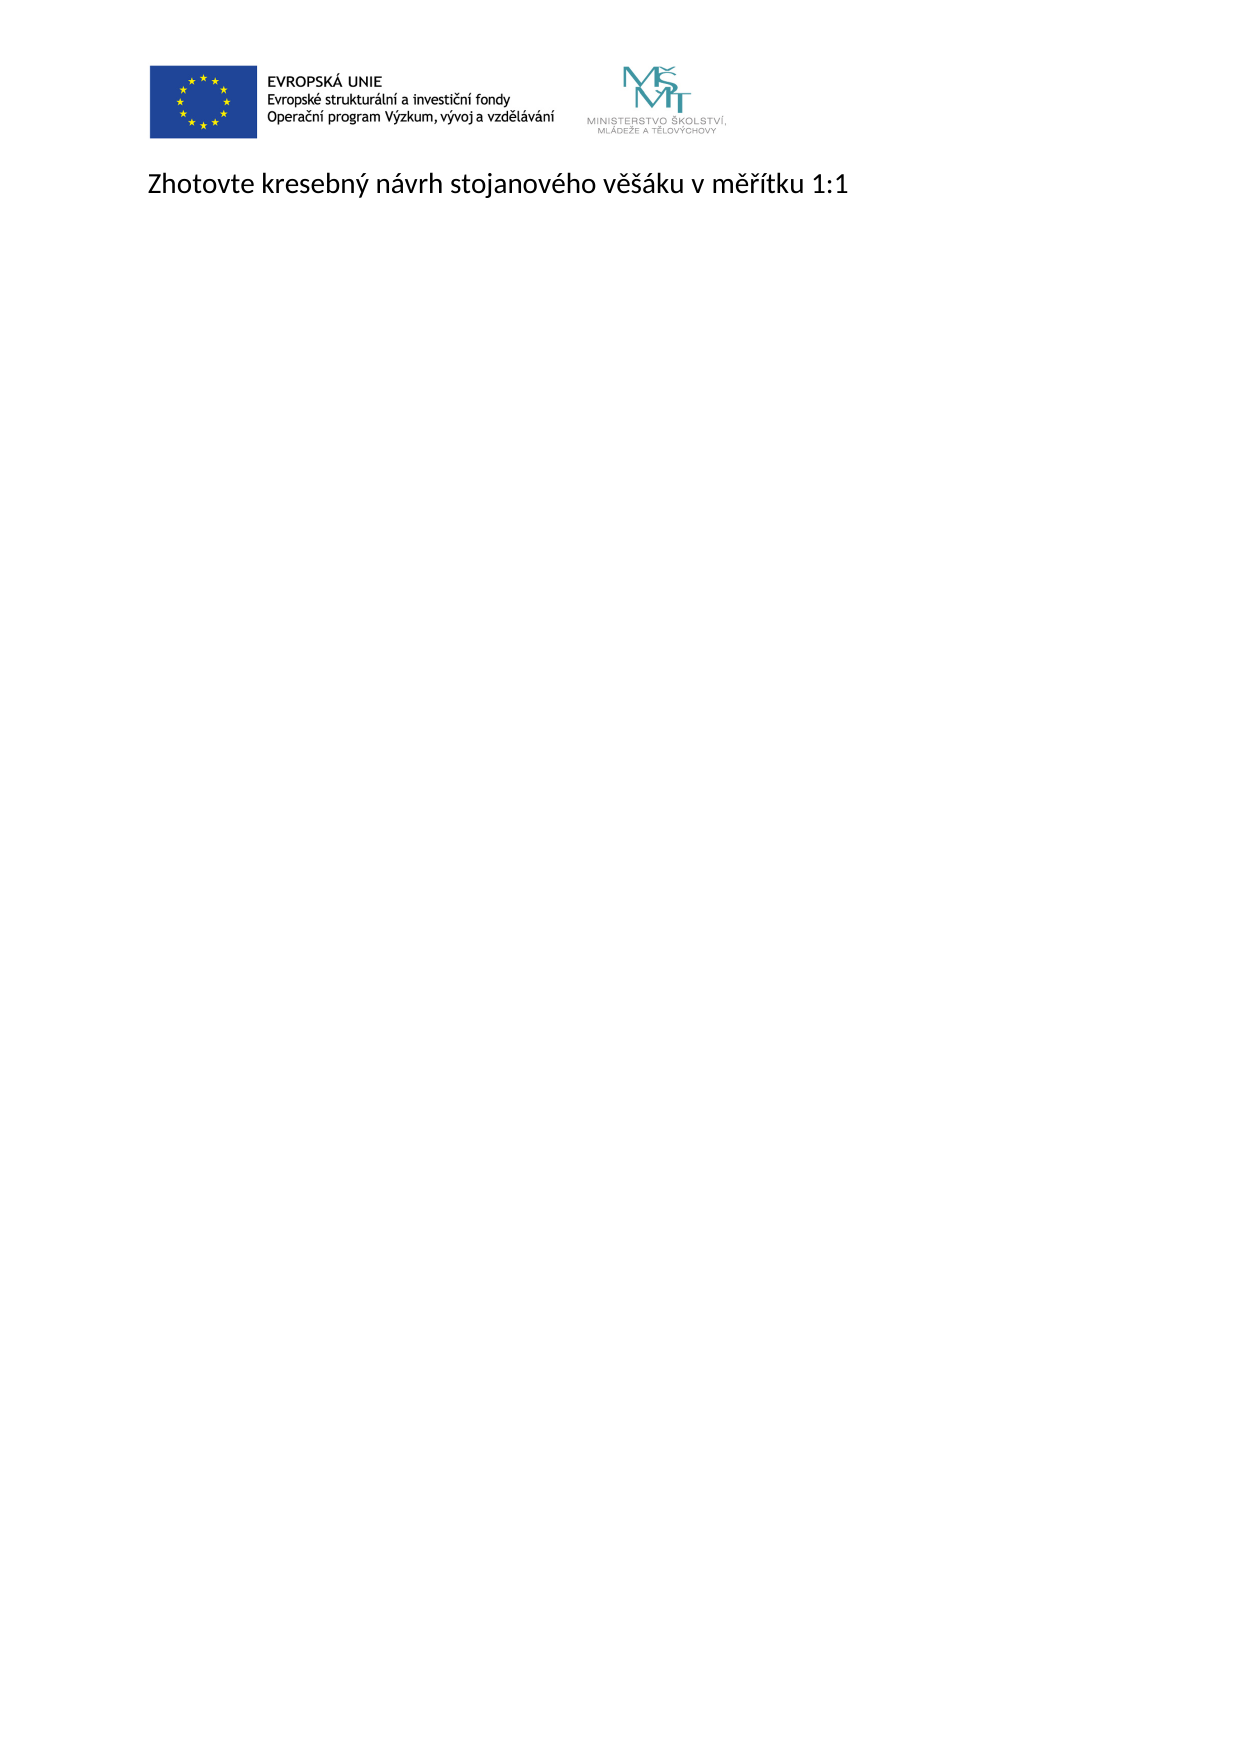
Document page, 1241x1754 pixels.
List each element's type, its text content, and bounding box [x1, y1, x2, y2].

text Zhotovte kresebný návrh stojanového věšáku v měřítku 1:1 [148, 165, 1122, 201]
picture [147, 59, 739, 160]
